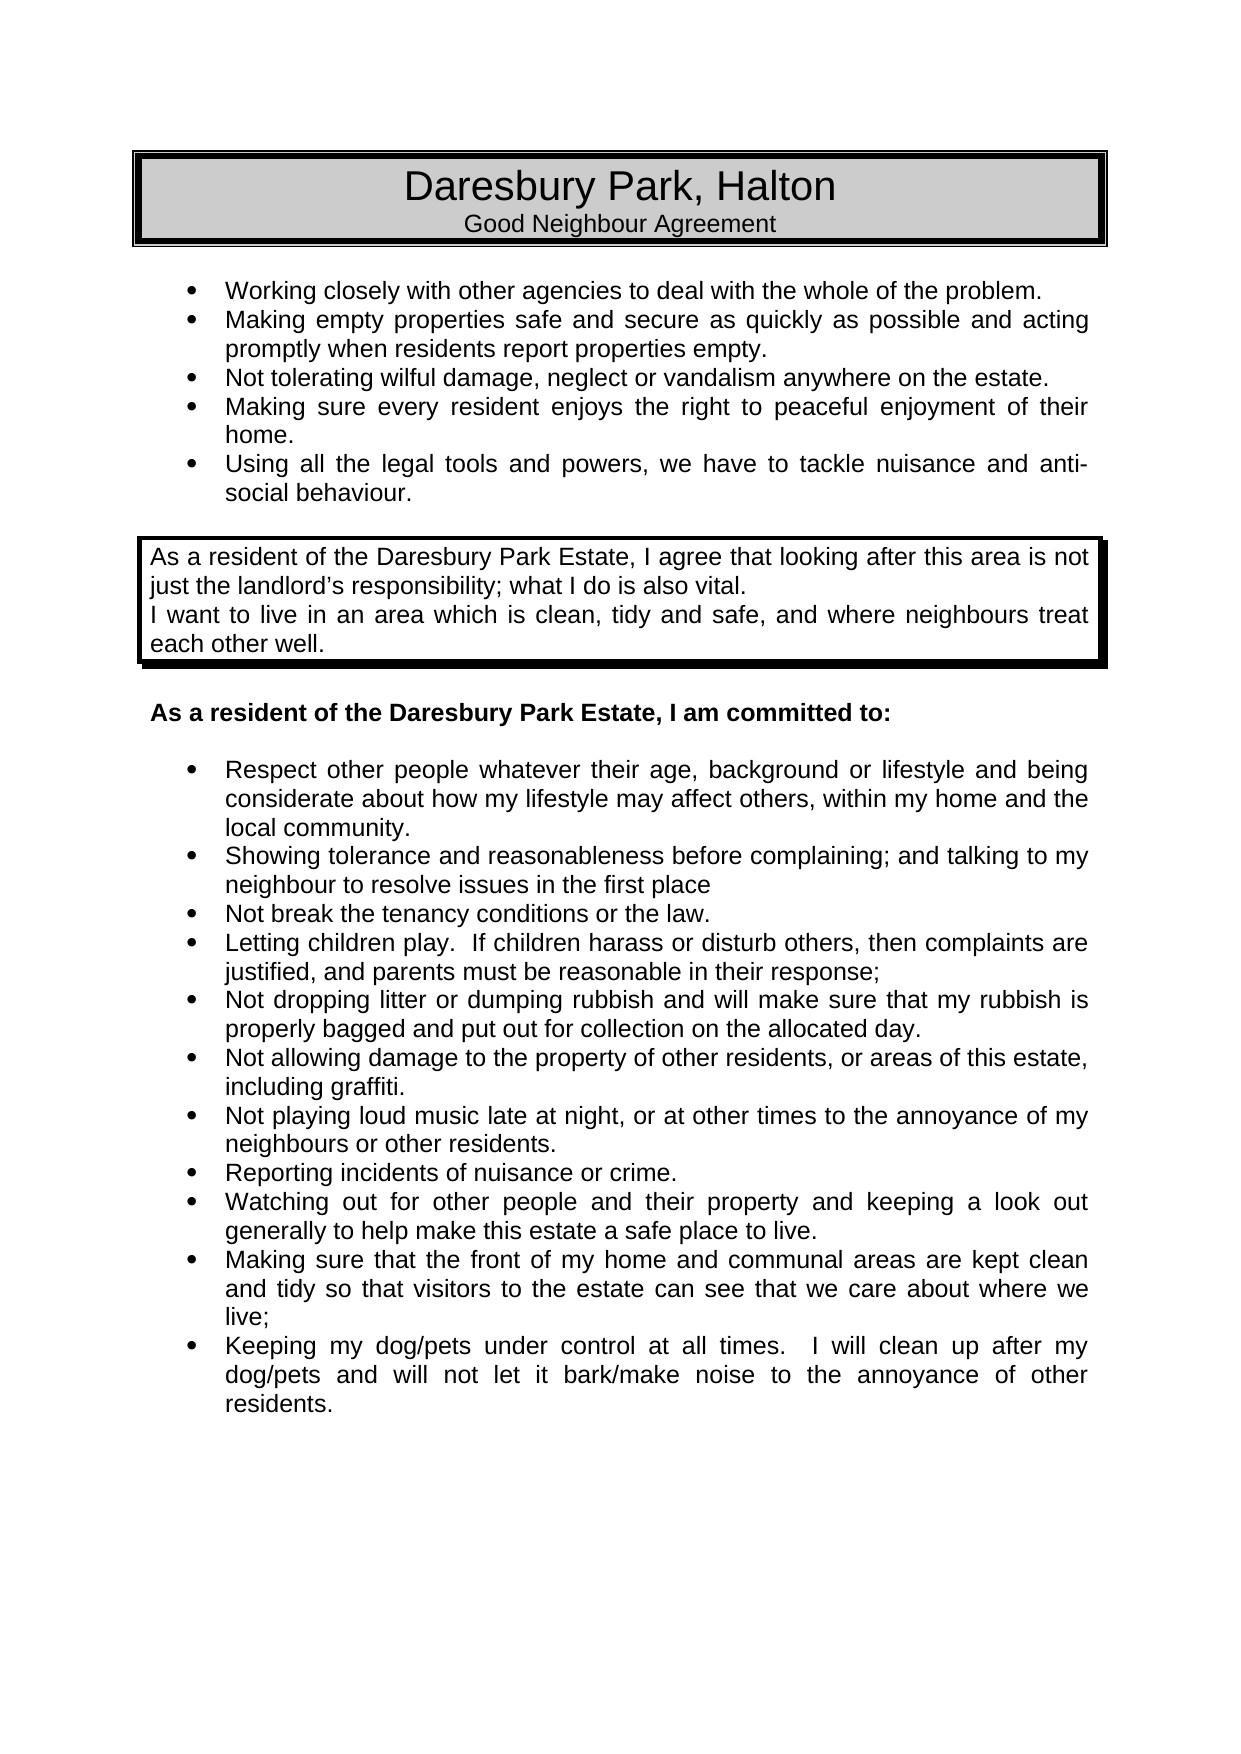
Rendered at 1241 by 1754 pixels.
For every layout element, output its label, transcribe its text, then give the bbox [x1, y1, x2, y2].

list Not dropping litter or dumping rubbish and will make sure that my rubbish is properly bagged and put out for collection on the allocated day. [187, 985, 1090, 1043]
list Not allowing damage to the property of other residents, or areas of this estate, including graffiti. [187, 1043, 1090, 1101]
text I want to live in an area which is clean, tidy and safe, and where neighbours treat each other well. [142, 593, 1098, 659]
list Watching out for other people and their property and keeping a look out generally to help make this estate a safe place to live. [187, 1187, 1090, 1245]
list Not playing loud music late at night, or at other times to the annoyance of my neighbours or other residents. [187, 1101, 1090, 1158]
list Making empty properties safe and secure as quickly as possible and acting promptly when residents report properties empty. [187, 305, 1090, 363]
list Making sure every resident enjoys the right to peaceful enjoyment of their home. [187, 392, 1090, 449]
list Letting children play. If children harass or disturb others, then complaints are justified, and parents must be reasonable in their response; [187, 928, 1090, 985]
list Using all the legal tools and powers, we have to tackle nuisance and anti-social behaviour. [187, 449, 1090, 507]
text As a resident of the Daresbury Park Estate, I am committed to: [150, 697, 1090, 726]
list Respect other people whatever their age, background or lifestyle and being considerate about how my lifestyle may affect others, within my home and the local community. [187, 755, 1090, 841]
list Not tolerating wilful damage, neglect or vandalism anywhere on the estate. [187, 363, 1090, 392]
list Working closely with other agencies to deal with the whole of the problem. [187, 276, 1090, 305]
list Keeping my dog/pets under control at all times. I will clean up after my dog/pets and will not let it bark/make noise to the annoyance of other residents. [187, 1331, 1090, 1417]
text Good Neighbour Agreement [142, 198, 1098, 238]
text Daresbury Park, Halton [142, 159, 1098, 198]
list Not break the tenancy conditions or the law. [187, 899, 1090, 928]
list Reporting incidents of nuisance or crime. [187, 1158, 1090, 1187]
list Making sure that the front of my home and communal areas are kept clean and tidy so that visitors to the estate can see that we care about where we live; [187, 1245, 1090, 1331]
list Showing tolerance and reasonableness before complaining; and talking to my neighbour to resolve issues in the first place [187, 841, 1090, 899]
text As a resident of the Daresbury Park Estate, I agree that looking after this area is not just the landlord’s responsibility; what I do is also vital. [142, 540, 1098, 593]
